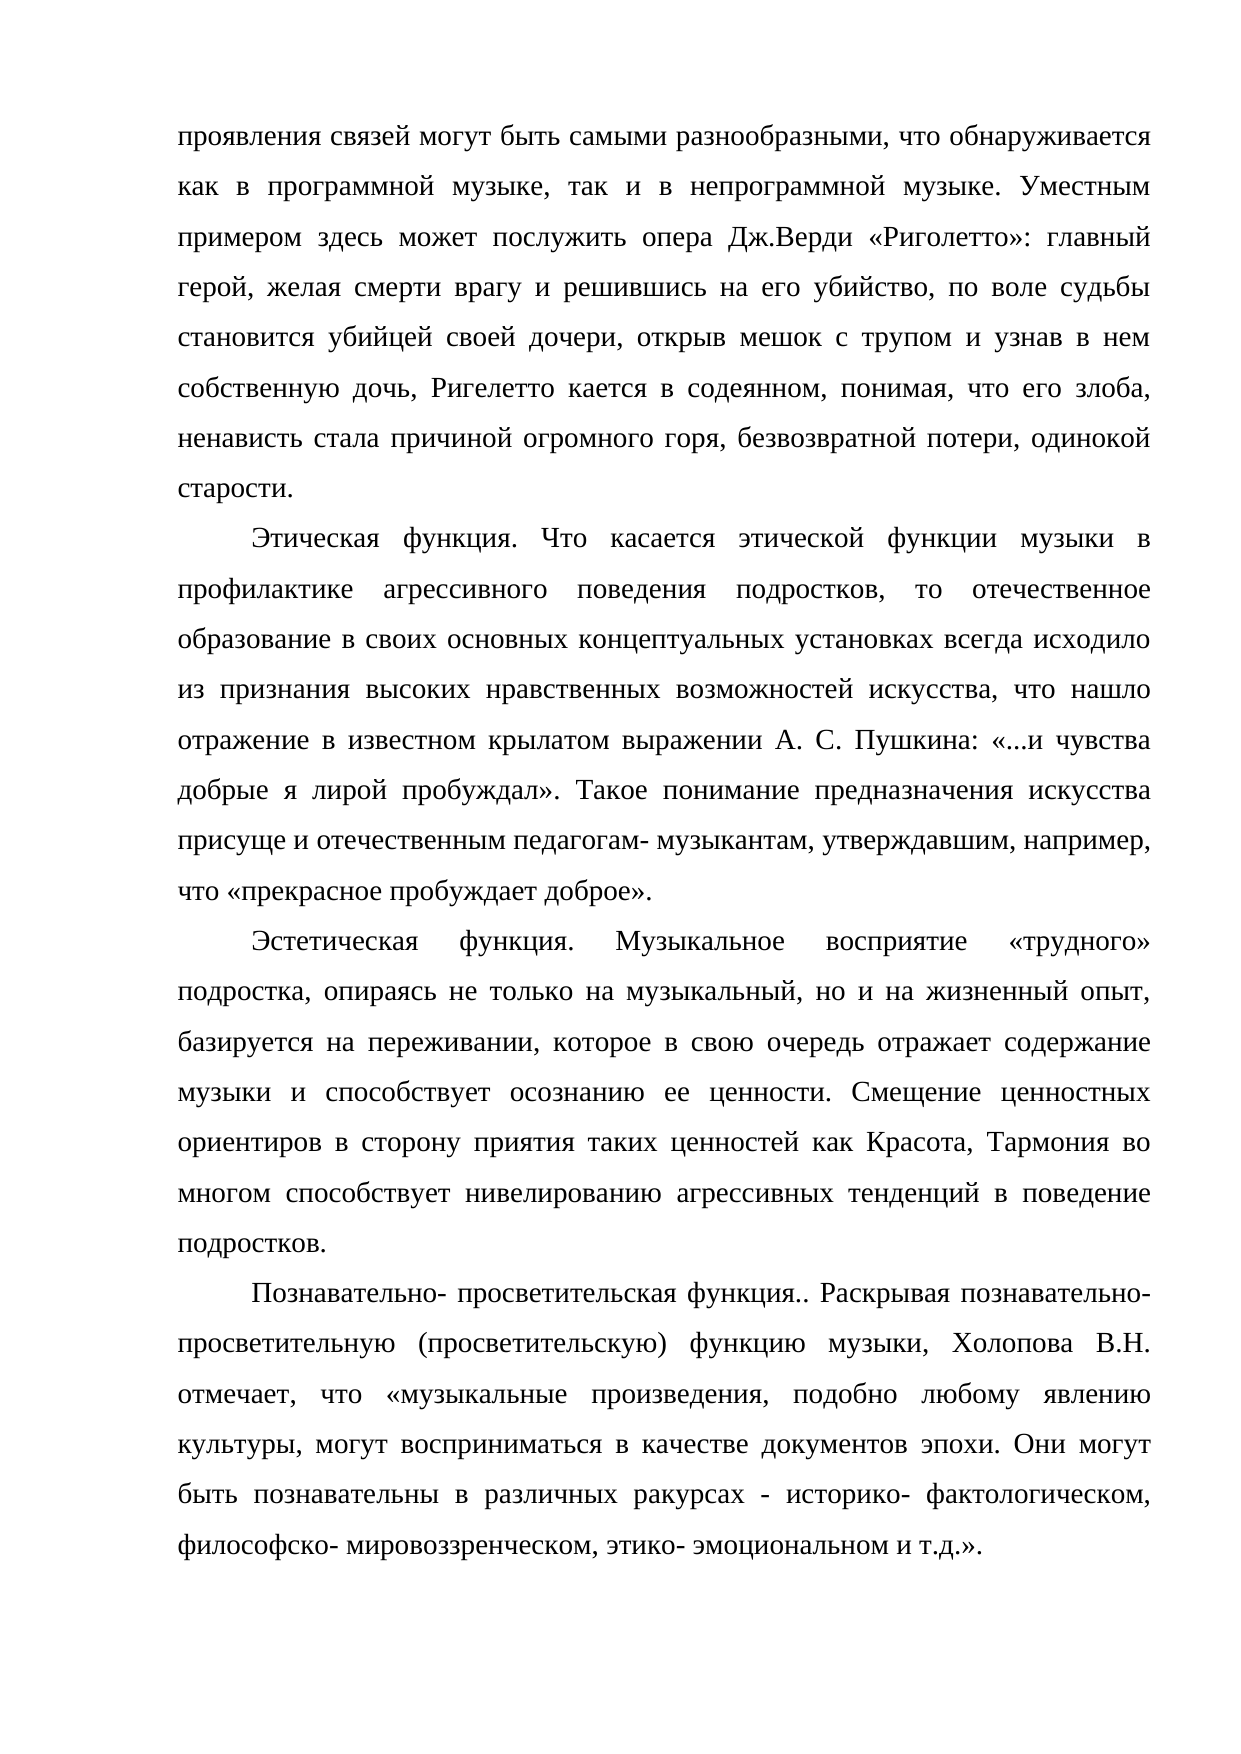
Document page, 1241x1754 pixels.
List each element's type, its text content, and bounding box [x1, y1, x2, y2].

text Эстетическая функция. Музыкальное восприятие «трудного» подростка, опираясь не только на музыкальный, но и на жизненный опыт, базируется на переживании, которое в свою очередь отражает содержание музыки и способствует осознанию ее ценности. Смещение ценностных ориентиров в сторону приятия таких ценностей как Красота, Тармония во многом способствует нивелированию агрессивных тенденций в поведение подростков. [177, 923, 1152, 1258]
text Этическая функция. Что касается этической функции музыки в профилактике агрессивного поведения подростков, то отечественное образование в своих основных концептуальных установках всегда исходило из признания высоких нравственных возможностей искусства, что нашло отражение в известном крылатом выражении А. С. Пушкина: «...и чувства добрые я лирой пробуждал». Такое понимание предназначения искусства присуще и отечественным педагогам- музыкантам, утверждавшим, например, что «прекрасное пробуждает доброе». [177, 521, 1152, 906]
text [177, 118, 1152, 504]
text Познавательно- просветительская функция.. Раскрывая познавательно- просветительную (просветительскую) функцию музыки, Холопова В.Н. отмечает, что «музыкальные произведения, подобно любому явлению культуры, могут восприниматься в качестве документов эпохи. Они могут быть познавательны в различных ракурсах - историко- фактологическом, философско- мировоззренческом, этико- эмоциональном и т.д.». [177, 1275, 1152, 1560]
